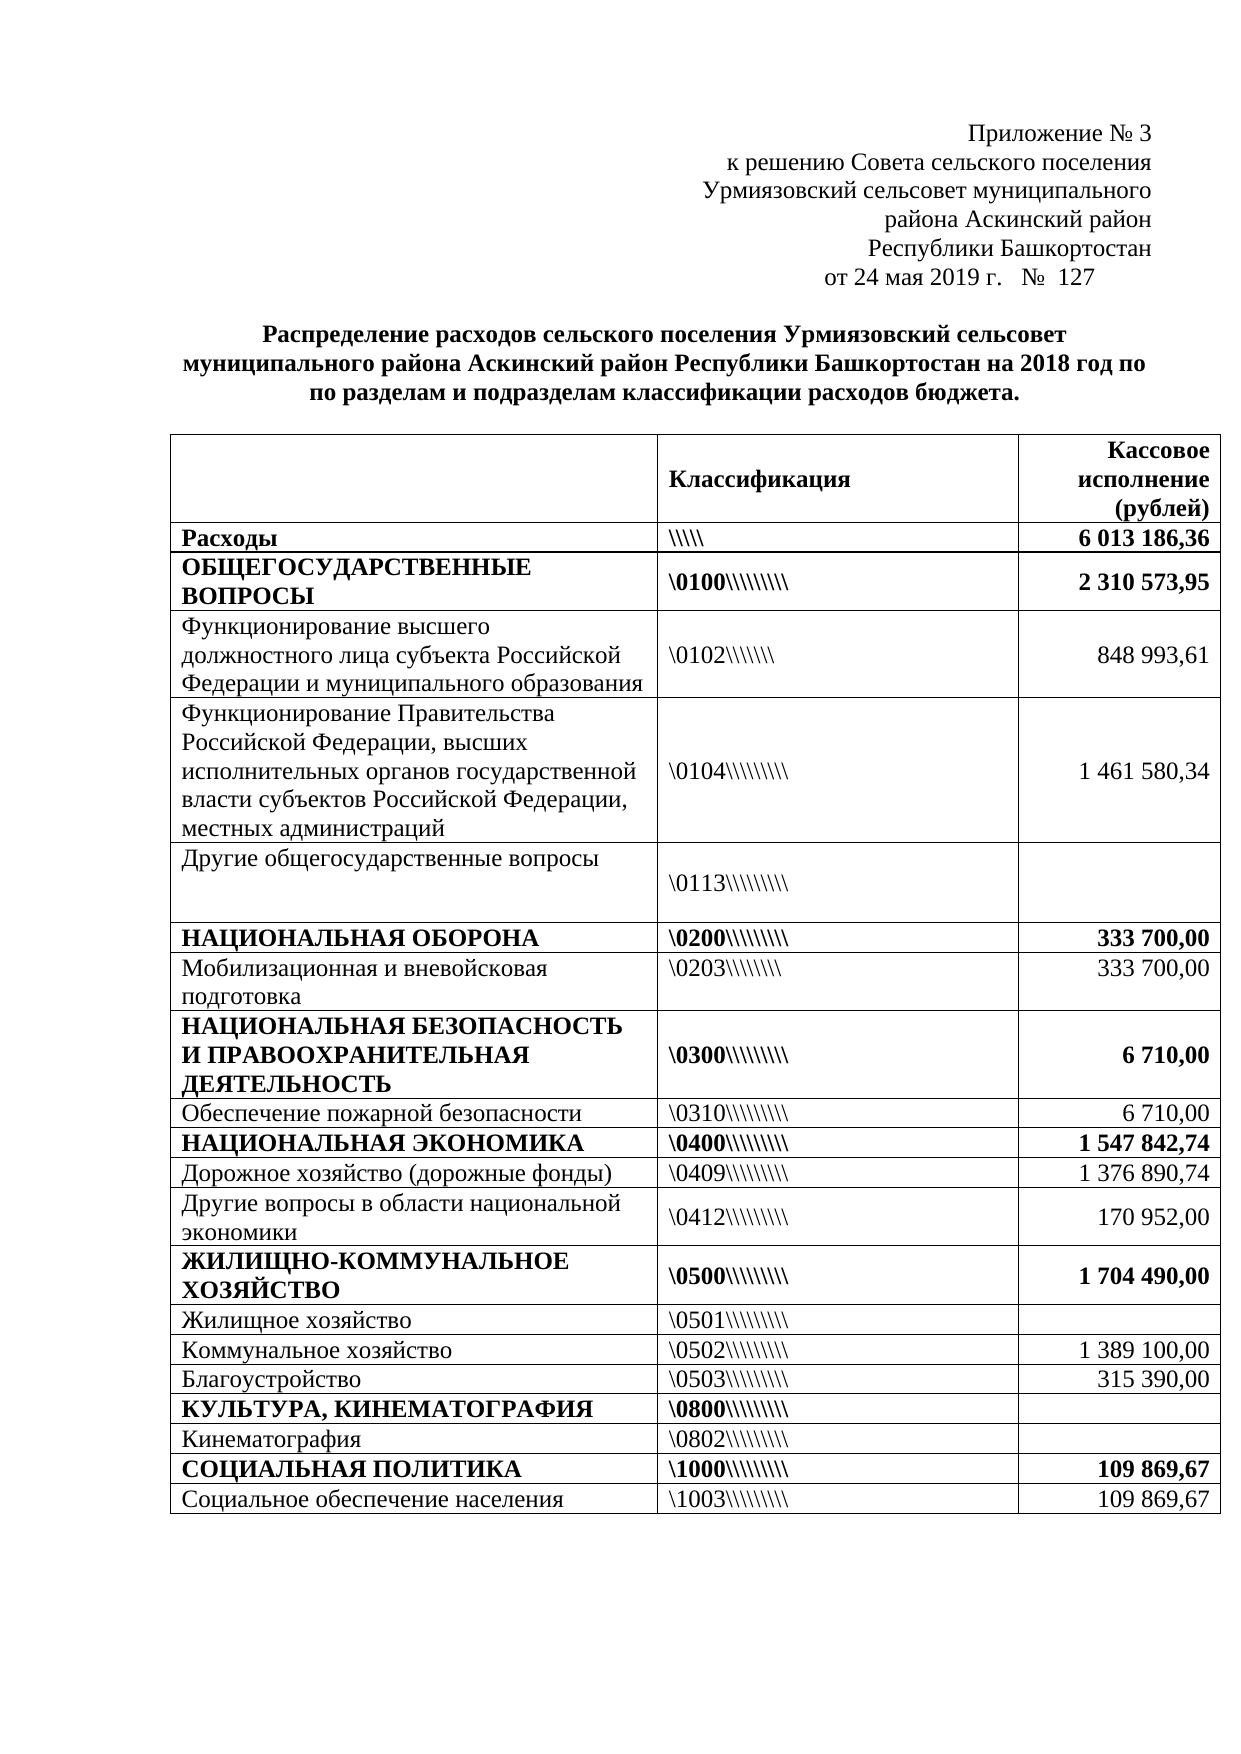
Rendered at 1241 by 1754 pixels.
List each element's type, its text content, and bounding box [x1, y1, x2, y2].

table_cell 6 710,00 [1019, 1099, 1220, 1127]
table_cell Функционирование высшего должностного лица субъекта Российской Федерации и муниципального образования [171, 611, 657, 697]
table_cell [1019, 1424, 1220, 1453]
table_cell Социальное обеспечение населения [171, 1484, 657, 1512]
table_cell \0104\\\\\\\\\ [658, 698, 1018, 842]
table_header Кассовое исполнение (рублей) [1019, 435, 1220, 522]
table_cell КУЛЬТУРА, КИНЕМАТОГРАФИЯ [171, 1394, 657, 1423]
table_cell НАЦИОНАЛЬНАЯ ОБОРОНА [171, 923, 657, 952]
table_cell 6 710,00 [1019, 1011, 1220, 1097]
text Урмиязовский сельсовет муниципального [177, 176, 1152, 204]
table_cell Дорожное хозяйство (дорожные фонды) [171, 1158, 657, 1187]
text Приложение № 3 [177, 118, 1152, 147]
table_cell \1000\\\\\\\\\ [658, 1454, 1018, 1483]
table_cell 109 869,67 [1019, 1484, 1220, 1512]
table_cell \0412\\\\\\\\\ [658, 1188, 1018, 1245]
table_cell 109 869,67 [1019, 1454, 1220, 1483]
table_cell \0310\\\\\\\\\ [658, 1099, 1018, 1127]
table_cell Кинематография [171, 1424, 657, 1453]
table_cell Коммунальное хозяйство [171, 1335, 657, 1363]
table_cell ЖИЛИЩНО-КОММУНАЛЬНОЕ ХОЗЯЙСТВО [171, 1246, 657, 1304]
table_cell \0300\\\\\\\\\ [658, 1011, 1018, 1097]
table_cell \0409\\\\\\\\\ [658, 1158, 1018, 1187]
table_cell Мобилизационная и вневойсковая подготовка [171, 953, 657, 1010]
table_cell \0200\\\\\\\\\ [658, 923, 1018, 952]
table_cell НАЦИОНАЛЬНАЯ БЕЗОПАСНОСТЬ И ПРАВООХРАНИТЕЛЬНАЯ ДЕЯТЕЛЬНОСТЬ [171, 1011, 657, 1097]
table_cell 333 700,00 [1019, 923, 1220, 952]
table_cell Жилищное хозяйство [171, 1305, 657, 1334]
table_cell \0503\\\\\\\\\ [658, 1365, 1018, 1393]
table_cell \0102\\\\\\\ [658, 611, 1018, 697]
table_cell \0203\\\\\\\\ [658, 953, 1018, 1010]
table_cell Другие общегосударственные вопросы [171, 843, 657, 922]
table_cell 333 700,00 [1019, 953, 1220, 1010]
table_cell 2 310 573,95 [1019, 553, 1220, 610]
text от 24 мая 2019 г. № 127 [177, 262, 1152, 291]
table_cell \0802\\\\\\\\\ [658, 1424, 1018, 1453]
table_cell [1019, 1305, 1220, 1334]
table_cell НАЦИОНАЛЬНАЯ ЭКОНОМИКА [171, 1128, 657, 1157]
text района Аскинский район [177, 204, 1152, 233]
table_cell 1 376 890,74 [1019, 1158, 1220, 1187]
table_cell СОЦИАЛЬНАЯ ПОЛИТИКА [171, 1454, 657, 1483]
table_cell [1019, 843, 1220, 922]
text Распределение расходов сельского поселения Урмиязовский сельсовет муниципального района Аскинский район Республики Башкортостан на 2018 год по по разделам и подразделам классификации расходов бюджета. [177, 319, 1152, 406]
table_cell 1 547 842,74 [1019, 1128, 1220, 1157]
text к решению Совета сельского поселения [177, 147, 1152, 176]
table_cell Функционирование Правительства Российской Федерации, высших исполнительных органов государственной власти субъектов Российской Федерации, местных администраций [171, 698, 657, 842]
table_cell \0100\\\\\\\\\ [658, 553, 1018, 610]
table_cell Обеспечение пожарной безопасности [171, 1099, 657, 1127]
table_cell 1 461 580,34 [1019, 698, 1220, 842]
table_cell \1003\\\\\\\\\ [658, 1484, 1018, 1512]
table_cell \0502\\\\\\\\\ [658, 1335, 1018, 1363]
table_cell \0800\\\\\\\\\ [658, 1394, 1018, 1423]
table_cell 1 389 100,00 [1019, 1335, 1220, 1363]
table_cell \\\\\ [658, 523, 1018, 551]
table_cell 1 704 490,00 [1019, 1246, 1220, 1304]
table_cell \0501\\\\\\\\\ [658, 1305, 1018, 1334]
table_cell Благоустройство [171, 1365, 657, 1393]
table_cell [1019, 1394, 1220, 1423]
table_cell \0500\\\\\\\\\ [658, 1246, 1018, 1304]
table_cell 170 952,00 [1019, 1188, 1220, 1245]
table_cell Другие вопросы в области национальной экономики [171, 1188, 657, 1245]
table_cell Расходы [171, 523, 657, 551]
table_cell \0400\\\\\\\\\ [658, 1128, 1018, 1157]
text Республики Башкортостан [177, 233, 1152, 262]
table_header Классификация [658, 435, 1018, 522]
table_cell 848 993,61 [1019, 611, 1220, 697]
table_cell ОБЩЕГОСУДАРСТВЕННЫЕ ВОПРОСЫ [171, 553, 657, 610]
table_cell \0113\\\\\\\\\ [658, 843, 1018, 922]
table_cell 6 013 186,36 [1019, 523, 1220, 551]
table_header [171, 435, 657, 522]
table_cell 315 390,00 [1019, 1365, 1220, 1393]
